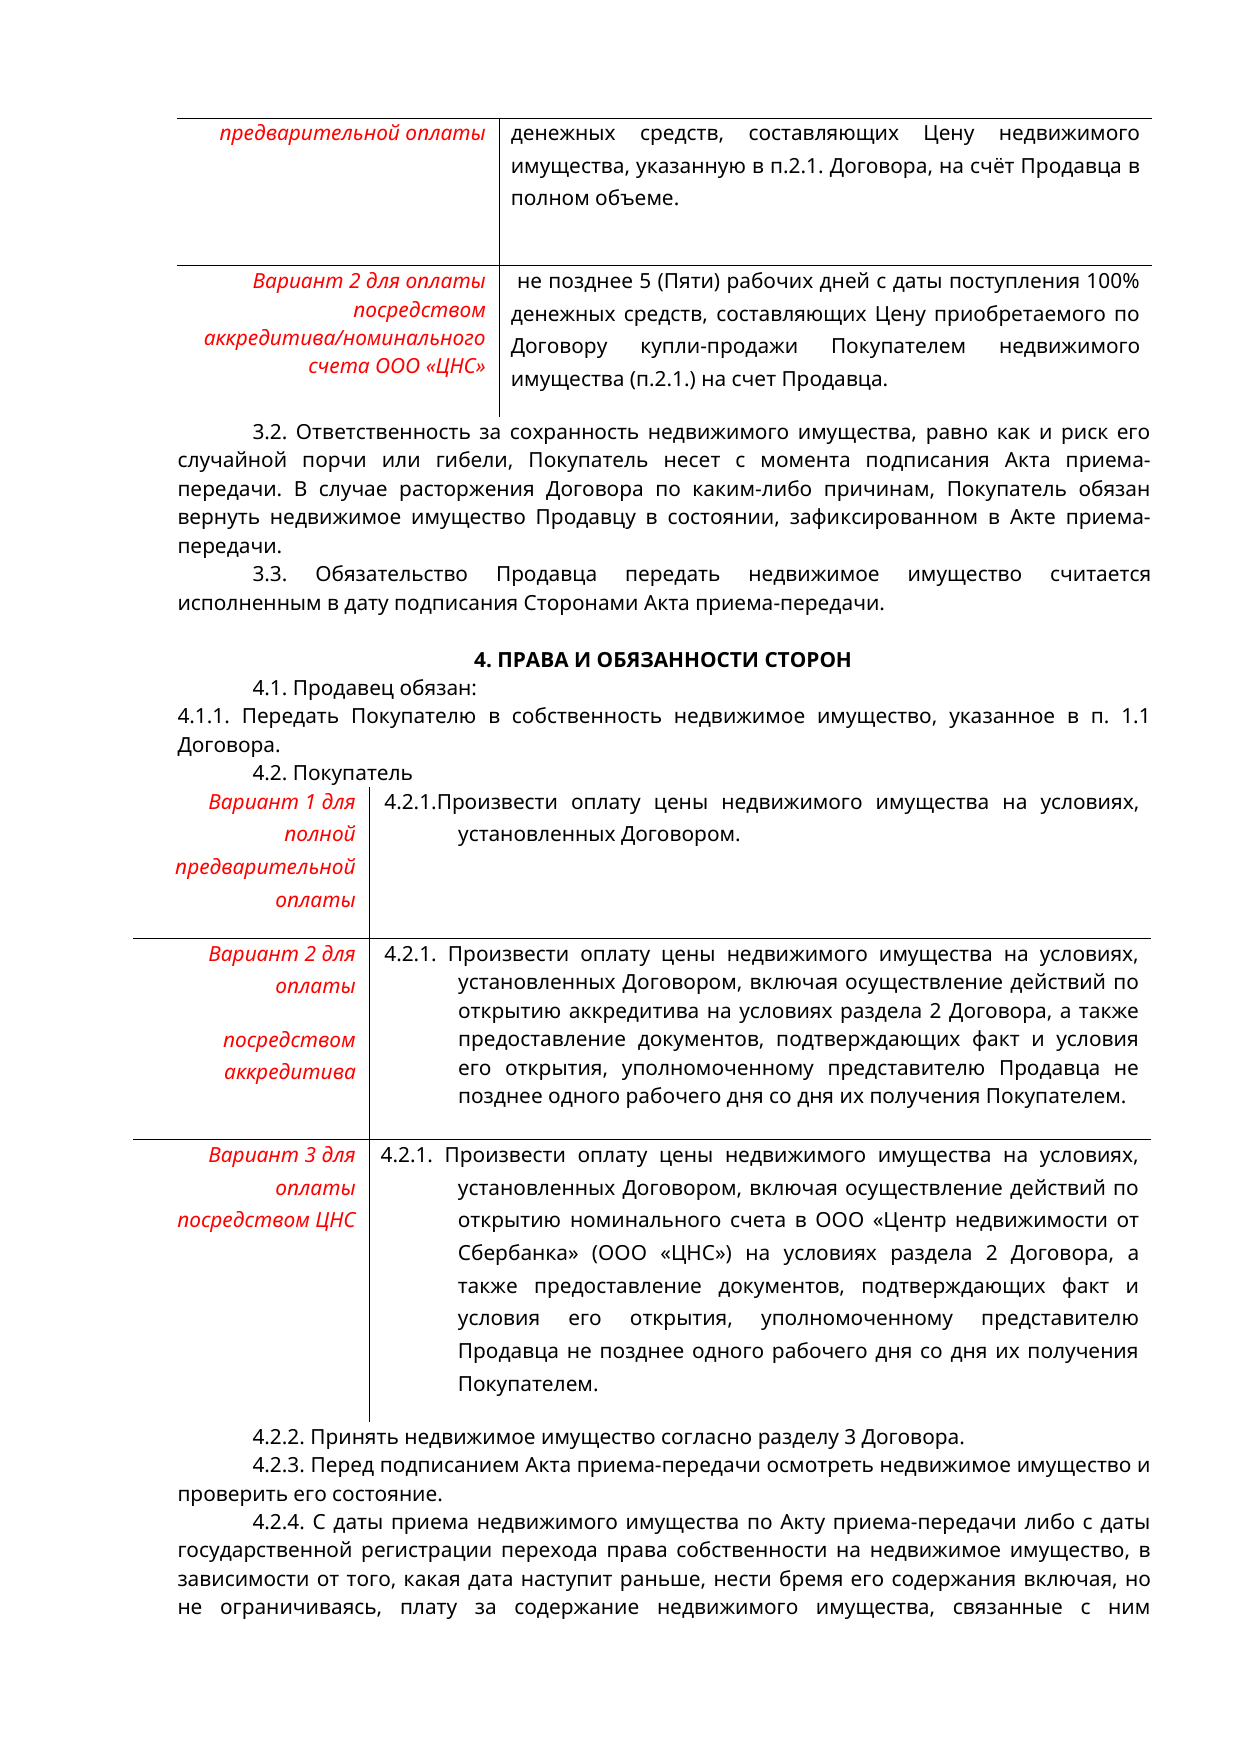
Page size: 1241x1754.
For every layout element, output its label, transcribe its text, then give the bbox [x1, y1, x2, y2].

text 3.2. Ответственность за сохранность недвижимого имущества, равно как и риск его случайной порчи или гибели, Покупатель несет с момента подписания Акта приема-передачи. В случае расторжения Договора по каким-либо причинам, Покупатель обязан вернуть недвижимое имущество Продавцу в состоянии, зафиксированном в Акте приема-передачи. [177, 417, 1152, 559]
table_header Вариант 1 для полной предварительной оплаты [133, 787, 369, 938]
table_header 4.2.1.Произвести оплату цены недвижимого имущества на условиях, установленных Договором. [370, 787, 1151, 938]
table_cell Вариант 2 для оплаты посредством аккредитива [133, 939, 369, 1139]
table_cell Вариант 2 для оплаты посредством аккредитива/номинального счета ООО «ЦНС» [177, 266, 499, 417]
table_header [500, 119, 1152, 265]
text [177, 1507, 1152, 1621]
table_cell не позднее 5 (Пяти) рабочих дней с даты поступления 100% денежных средств, составляющих Цену приобретаемого по Договору купли-продажи Покупателем недвижимого имущества (п.2.1.) на счет Продавца. [500, 266, 1152, 417]
text 4.1. Продавец обязан: [177, 673, 1152, 702]
text 4. ПРАВА И ОБЯЗАННОСТИ СТОРОН [177, 645, 1149, 673]
text 4.1.1. Передать Покупателю в собственность недвижимое имущество, указанное в п. 1.1 Договора. [177, 702, 1152, 758]
table_cell 4.2.1. Произвести оплату цены недвижимого имущества на условиях, установленных Договором, включая осуществление действий по открытию номинального счета в ООО «Центр недвижимости от Сбербанка» (ООО «ЦНС») на условиях раздела 2 Договора, а также предоставление документов, подтверждающих факт и условия его открытия, уполномоченному представителю Продавца не позднее одного рабочего дня со дня их получения Покупателем. [370, 1140, 1151, 1422]
table_cell Вариант 3 для оплаты посредством ЦНС [133, 1140, 369, 1422]
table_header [177, 119, 499, 265]
text 3.3. Обязательство Продавца передать недвижимое имущество считается исполненным в дату подписания Сторонами Акта приема-передачи. [177, 559, 1152, 616]
text 4.2.2. Принять недвижимое имущество согласно разделу 3 Договора. [177, 1422, 1152, 1450]
table_cell 4.2.1. Произвести оплату цены недвижимого имущества на условиях, установленных Договором, включая осуществление действий по открытию аккредитива на условиях раздела 2 Договора, а также предоставление документов, подтверждающих факт и условия его открытия, уполномоченному представителю Продавца не позднее одного рабочего дня со дня их получения Покупателем. [370, 939, 1151, 1139]
text 4.2.3. Перед подписанием Акта приема-передачи осмотреть недвижимое имущество и проверить его состояние. [177, 1450, 1152, 1507]
text 4.2. Покупатель [177, 758, 1152, 787]
